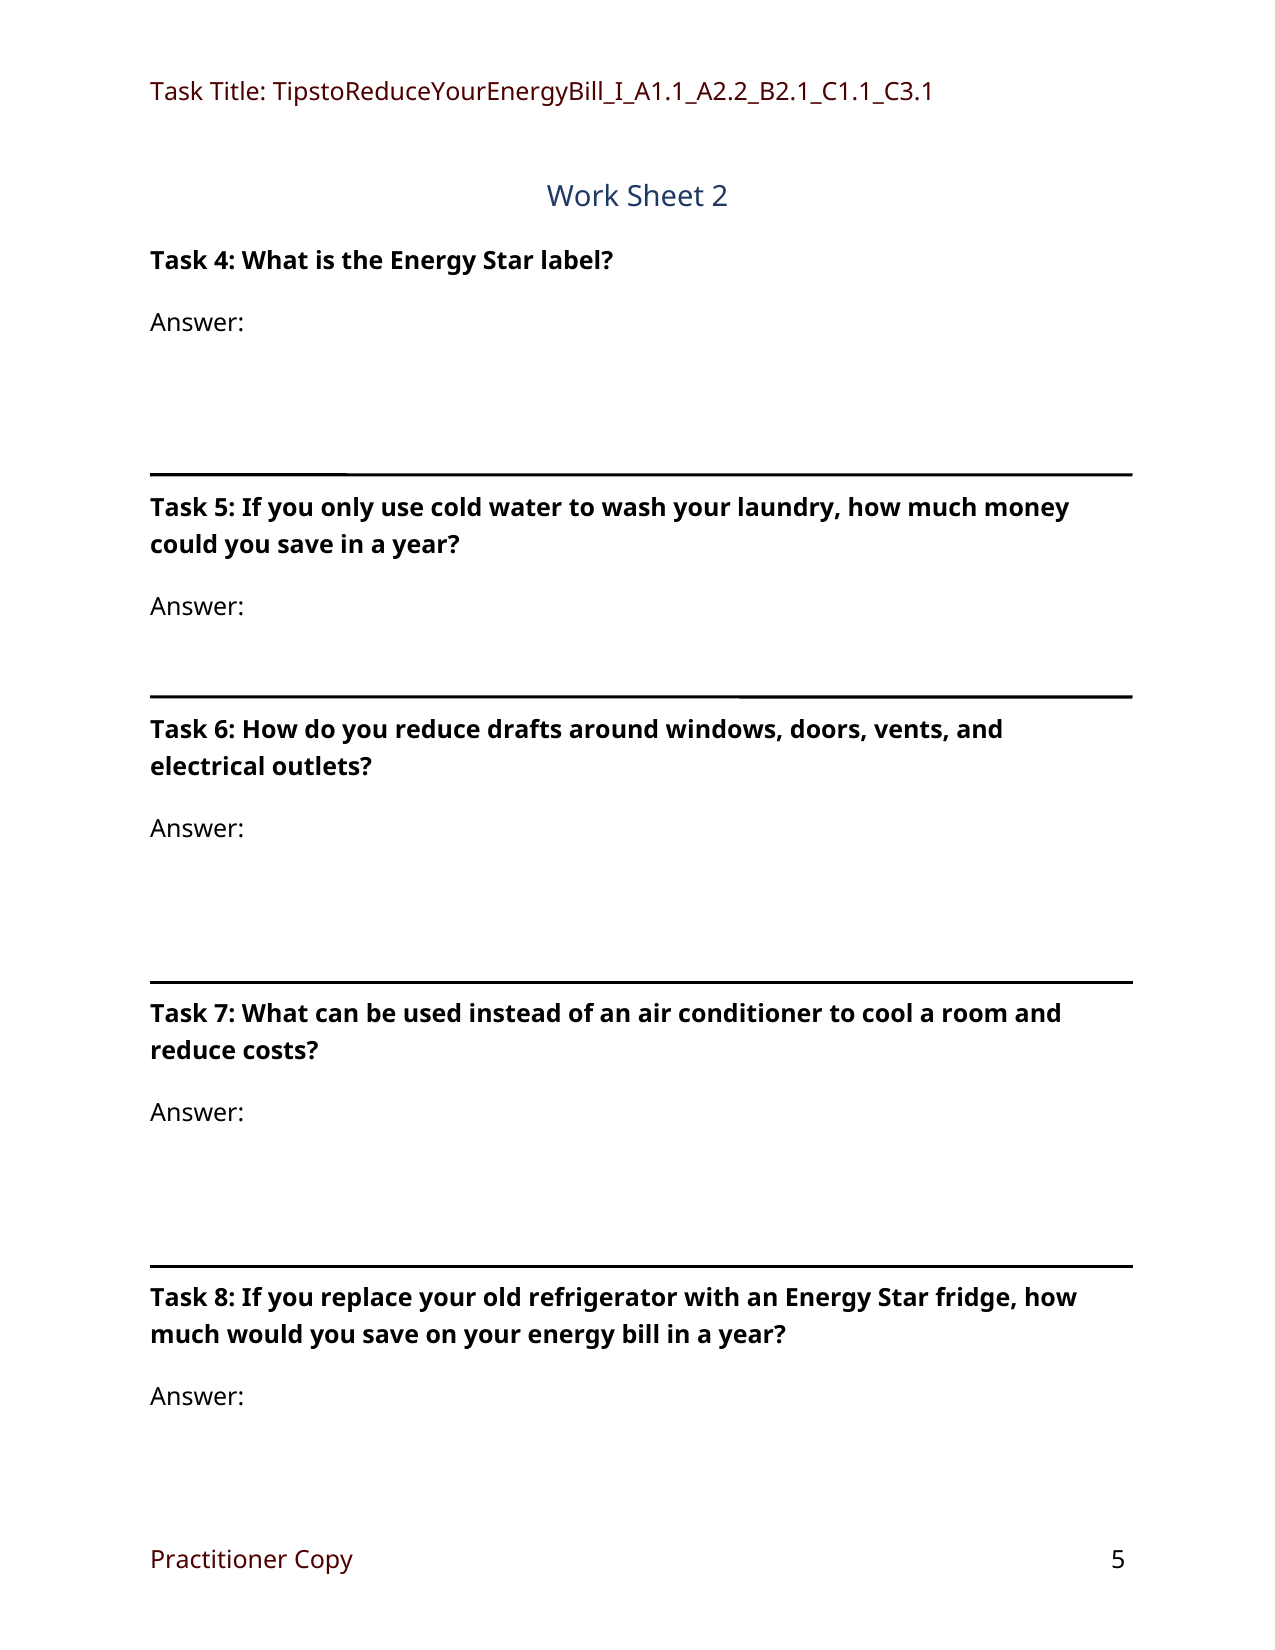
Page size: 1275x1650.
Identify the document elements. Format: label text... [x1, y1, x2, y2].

text Answer: [150, 588, 1125, 622]
text Answer: [150, 304, 1125, 339]
text Answer: [150, 1378, 1125, 1412]
text Task 5: If you only use cold water to wash your laundry, how much money could you save in a year? [150, 490, 1125, 561]
text Task 6: How do you reduce drafts around windows, doors, vents, and electrical outlets? [150, 712, 1125, 783]
text Task 8: If you replace your old refrigerator with an Energy Star fridge, how much would you save on your energy bill in a year? [150, 1280, 1125, 1351]
text Task 4: What is the Energy Star label? [150, 243, 1125, 277]
subtitle Work Sheet 2 [150, 175, 1125, 215]
text Answer: [150, 811, 1125, 844]
text Task 7: What can be used instead of an air conditioner to cool a room and reduce costs? [150, 996, 1125, 1067]
text Answer: [150, 1094, 1125, 1128]
